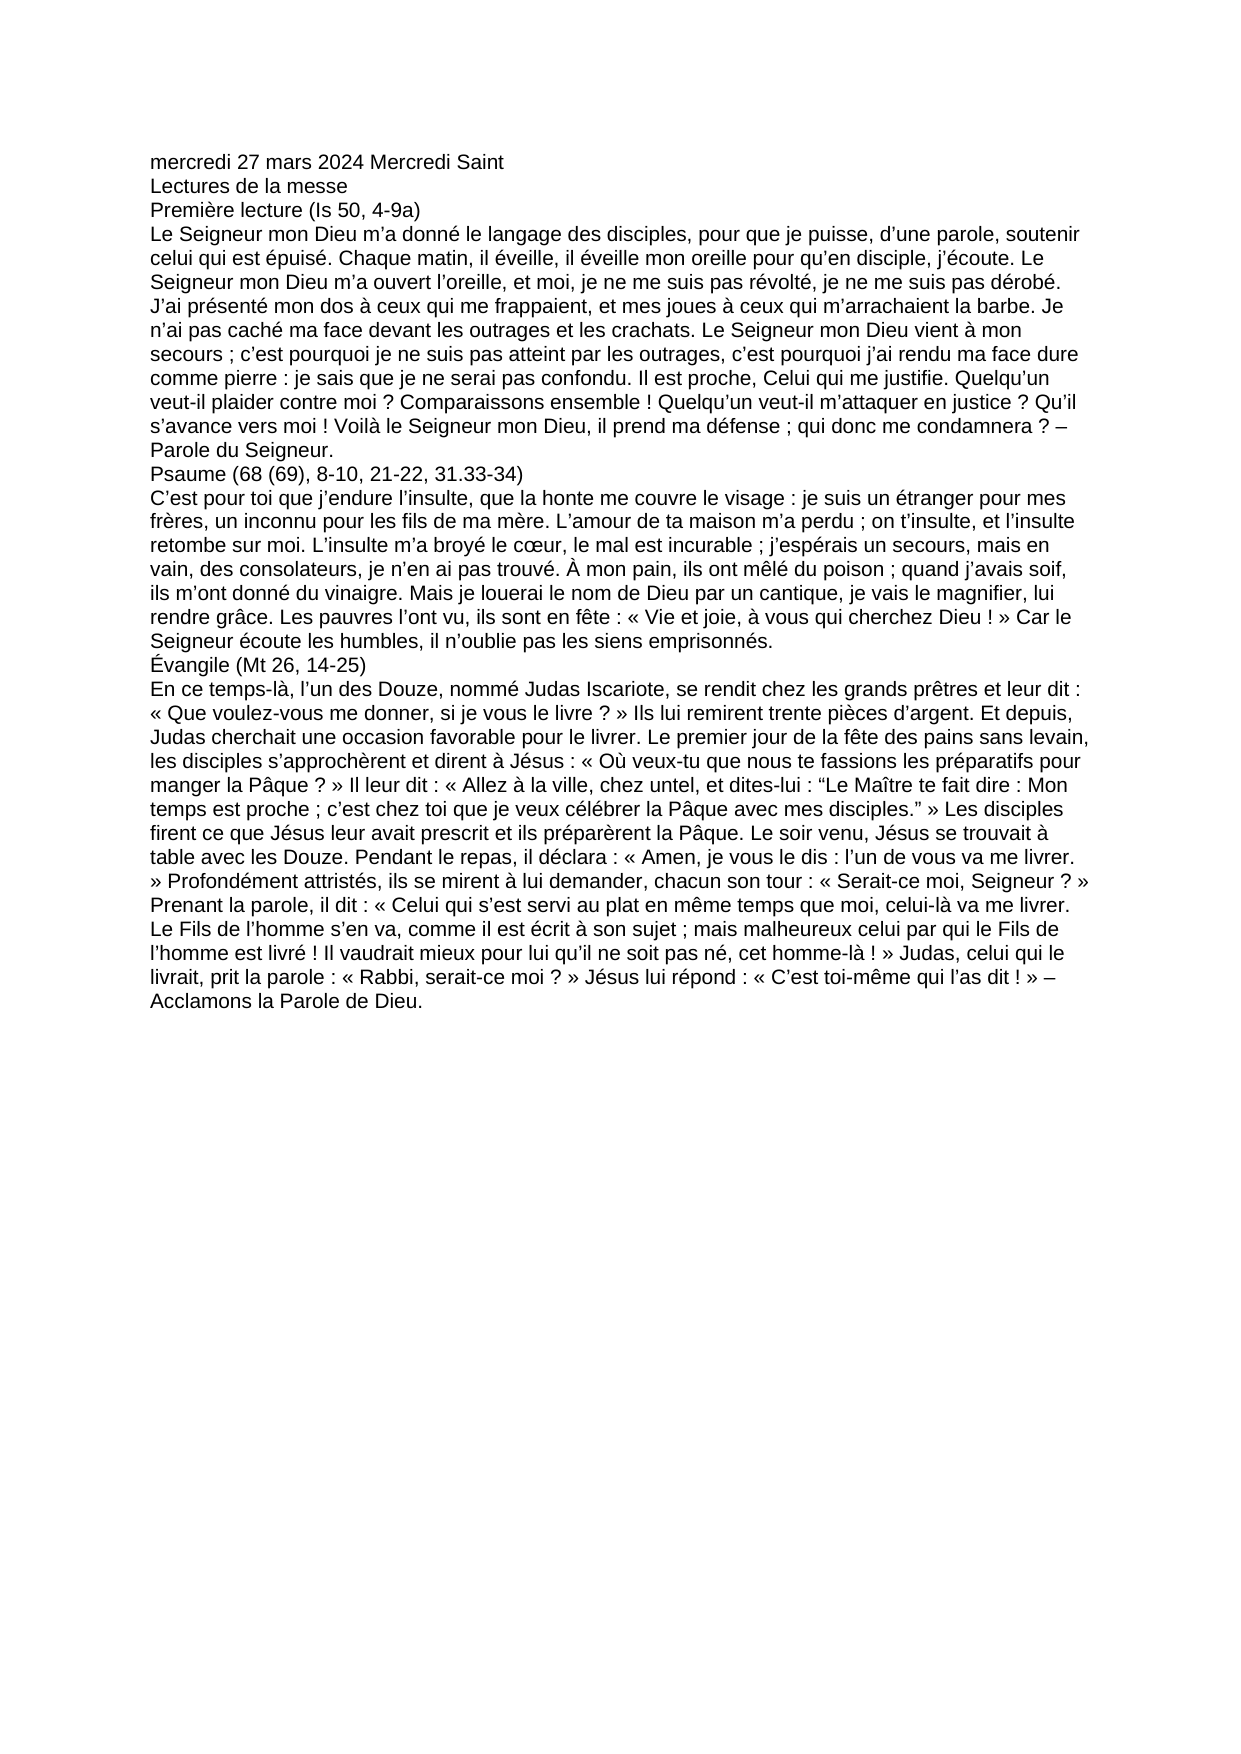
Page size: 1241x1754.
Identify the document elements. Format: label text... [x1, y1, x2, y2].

text En ce temps-là, l’un des Douze, nommé Judas Iscariote, se rendit chez les grands prêtres et leur dit : « Que voulez-vous me donner, si je vous le livre ? » Ils lui remirent trente pièces d’argent. Et depuis, Judas cherchait une occasion favorable pour le livrer. Le premier jour de la fête des pains sans levain, les disciples s’approchèrent et dirent à Jésus : « Où veux-tu que nous te fassions les préparatifs pour manger la Pâque ? » Il leur dit : « Allez à la ville, chez untel, et dites-lui : “Le Maître te fait dire : Mon temps est proche ; c’est chez toi que je veux célébrer la Pâque avec mes disciples.” » Les disciples firent ce que Jésus leur avait prescrit et ils préparèrent la Pâque. Le soir venu, Jésus se trouvait à table avec les Douze. Pendant le repas, il déclara : « Amen, je vous le dis : l’un de vous va me livrer. » Profondément attristés, ils se mirent à lui demander, chacun son tour : « Serait-ce moi, Seigneur ? » Prenant la parole, il dit : « Celui qui s’est servi au plat en même temps que moi, celui-là va me livrer. Le Fils de l’homme s’en va, comme il est écrit à son sujet ; mais malheureux celui par qui le Fils de l’homme est livré ! Il vaudrait mieux pour lui qu’il ne soit pas né, cet homme-là ! » Judas, celui qui le livrait, prit la parole : « Rabbi, serait-ce moi ? » Jésus lui répond : « C’est toi-même qui l’as dit ! » – Acclamons la Parole de Dieu. [150, 677, 1090, 1012]
text Le Seigneur mon Dieu m’a donné le langage des disciples, pour que je puisse, d’une parole, soutenir celui qui est épuisé. Chaque matin, il éveille, il éveille mon oreille pour qu’en disciple, j’écoute. Le Seigneur mon Dieu m’a ouvert l’oreille, et moi, je ne me suis pas révolté, je ne me suis pas dérobé. J’ai présenté mon dos à ceux qui me frappaient, et mes joues à ceux qui m’arrachaient la barbe. Je n’ai pas caché ma face devant les outrages et les crachats. Le Seigneur mon Dieu vient à mon secours ; c’est pourquoi je ne suis pas atteint par les outrages, c’est pourquoi j’ai rendu ma face dure comme pierre : je sais que je ne serai pas confondu. Il est proche, Celui qui me justifie. Quelqu’un veut-il plaider contre moi ? Comparaissons ensemble ! Quelqu’un veut-il m’attaquer en justice ? Qu’il s’avance vers moi ! Voilà le Seigneur mon Dieu, il prend ma défense ; qui donc me condamnera ? – Parole du Seigneur. [150, 222, 1090, 461]
text C’est pour toi que j’endure l’insulte, que la honte me couvre le visage : je suis un étranger pour mes frères, un inconnu pour les fils de ma mère. L’amour de ta maison m’a perdu ; on t’insulte, et l’insulte retombe sur moi. L’insulte m’a broyé le cœur, le mal est incurable ; j’espérais un secours, mais en vain, des consolateurs, je n’en ai pas trouvé. À mon pain, ils ont mêlé du poison ; quand j’avais soif, ils m’ont donné du vinaigre. Mais je louerai le nom de Dieu par un cantique, je vais le magnifier, lui rendre grâce. Les pauvres l’ont vu, ils sont en fête : « Vie et joie, à vous qui cherchez Dieu ! » Car le Seigneur écoute les humbles, il n’oublie pas les siens emprisonnés. [150, 485, 1090, 653]
